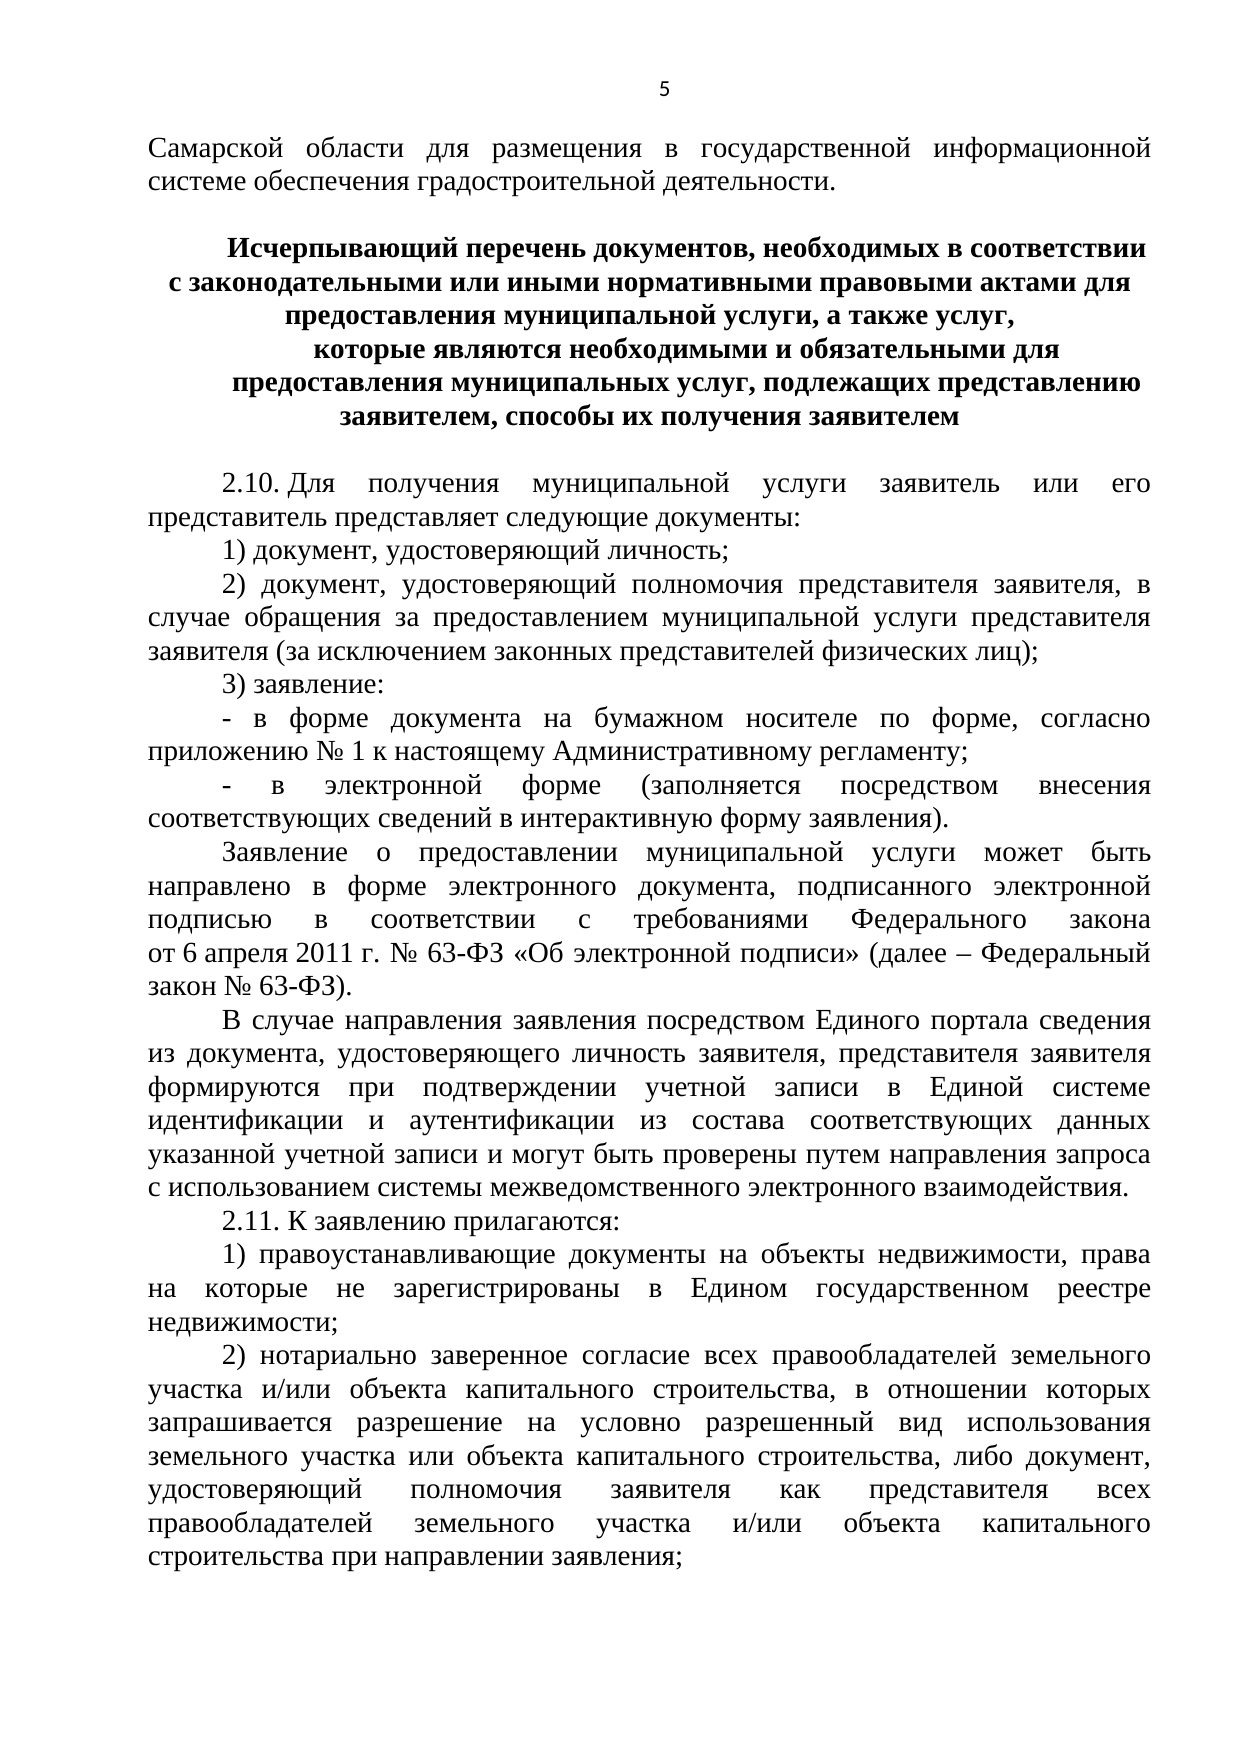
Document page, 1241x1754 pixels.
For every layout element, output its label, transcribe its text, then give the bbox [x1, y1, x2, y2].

text 2) нотариально заверенное согласие всех правообладателей земельного участка и/или объекта капитального строительства, в отношении которых запрашивается разрешение на условно разрешенный вид использования земельного участка или объекта капитального строительства, либо документ, удостоверяющий полномочия заявителя как представителя всех правообладателей земельного участка и/или объекта капитального строительства при направлении заявления; [148, 1337, 1152, 1572]
text 2.10. Для получения муниципальной услуги заявитель или его представитель представляет следующие документы: [148, 465, 1152, 532]
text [148, 130, 1152, 197]
text - в электронной форме (заполняется посредством внесения соответствующих сведений в интерактивную форму заявления). [148, 767, 1152, 834]
text предоставления муниципальных услуг, подлежащих представлению заявителем, способы их получения заявителем [148, 364, 1152, 432]
text Заявление о предоставлении муниципальной услуги может быть направлено в форме электронного документа, подписанного электронной подписью в соответствии с требованиями Федерального закона от 6 апреля 2011 г. № 63-ФЗ «Об электронной подписи» (далее – Федеральный закон № 63-ФЗ). [148, 834, 1152, 1002]
text 2) документ, удостоверяющий полномочия представителя заявителя, в случае обращения за предоставлением муниципальной услуги представителя заявителя (за исключением законных представителей физических лиц); [148, 566, 1152, 666]
text 2.11. К заявлению прилагаются: [148, 1203, 1152, 1237]
text - в форме документа на бумажном носителе по форме, согласно приложению № 1 к настоящему Административному регламенту; [148, 700, 1152, 767]
text 1) документ, удостоверяющий личность; [148, 532, 1152, 566]
text которые являются необходимыми и обязательными для [148, 331, 1152, 364]
text Исчерпывающий перечень документов, необходимых в соответствии с законодательными или иными нормативными правовыми актами для предоставления муниципальной услуги, а также услуг, [148, 230, 1152, 331]
text В случае направления заявления посредством Единого портала сведения из документа, удостоверяющего личность заявителя, представителя заявителя формируются при подтверждении учетной записи в Единой системе идентификации и аутентификации из состава соответствующих данных указанной учетной записи и могут быть проверены путем направления запроса с использованием системы межведомственного электронного взаимодействия. [148, 1002, 1152, 1203]
text 1) правоустанавливающие документы на объекты недвижимости, права на которые не зарегистрированы в Едином государственном реестре недвижимости; [148, 1237, 1152, 1337]
text 3) заявление: [148, 666, 1152, 700]
